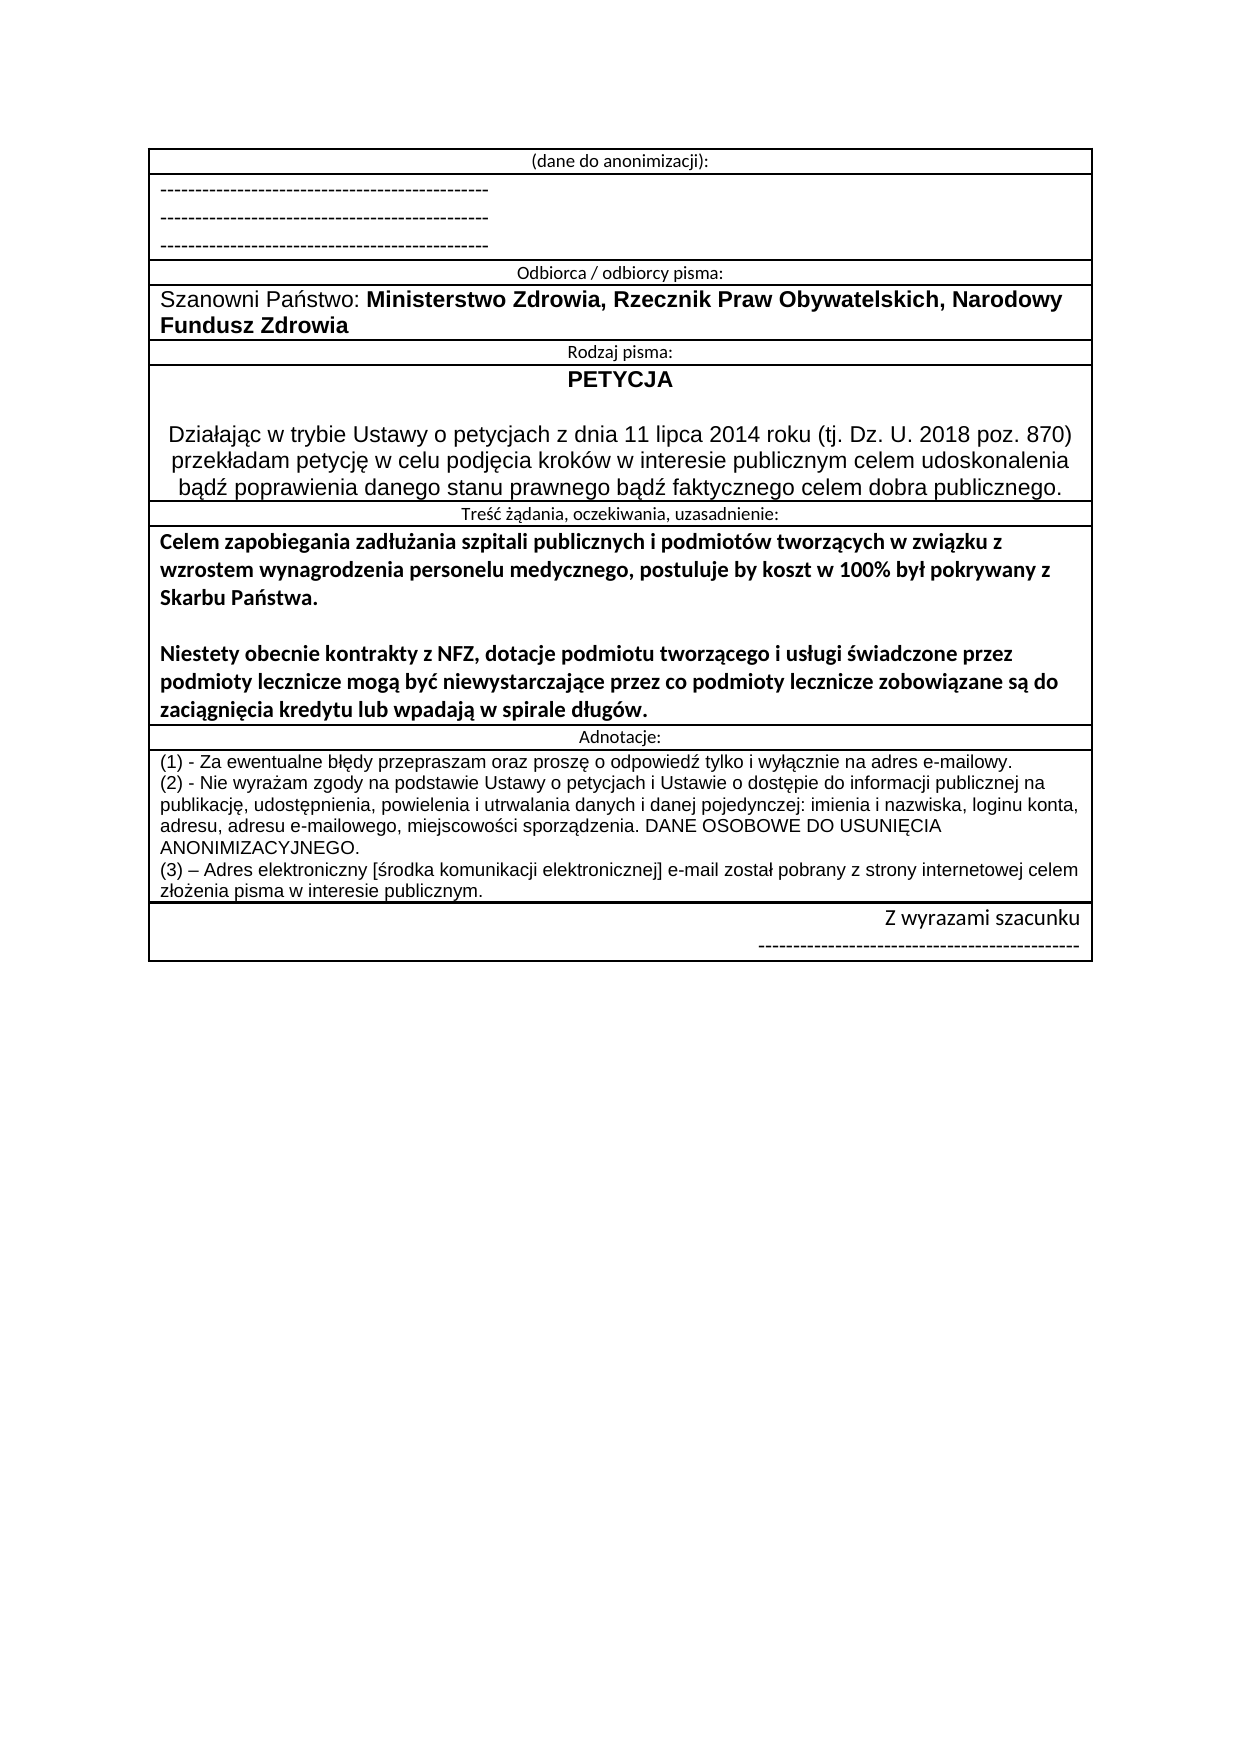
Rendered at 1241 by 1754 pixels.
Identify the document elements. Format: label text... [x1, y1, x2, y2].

table_cell Celem zapobiegania zadłużania szpitali publicznych i podmiotów tworzących w związku z wzrostem wynagrodzenia personelu medycznego, postuluje by koszt w 100% był pokrywany z Skarbu Państwa. Niestety obecnie kontrakty z NFZ, dotacje podmiotu tworzącego i usługi świadczone przez podmioty lecznicze mogą być niewystarczające przez co podmioty lecznicze zobowiązane są do zaciągnięcia kredytu lub wpadają w spirale długów. [150, 527, 1091, 723]
table_header (dane do anonimizacji): [150, 150, 1091, 173]
table_cell Odbiorca / odbiorcy pisma: [150, 261, 1091, 284]
table_cell (1) - Za ewentualne błędy przepraszam oraz proszę o odpowiedź tylko i wyłącznie na adres e-mailowy. (2) - Nie wyrażam zgody na podstawie Ustawy o petycjach i Ustawie o dostępie do informacji publicznej na publikację, udostępnienia, powielenia i utrwalania danych i danej pojedynczej: imienia i nazwiska, loginu konta, adresu, adresu e-mailowego, miejscowości sporządzenia. DANE OSOBOWE DO USUNIĘCIA ANONIMIZACYJNEGO. (3) – Adres elektroniczny [środka komunikacji elektronicznej] e-mail został pobrany z strony internetowej celem złożenia pisma w interesie publicznym. [150, 751, 1091, 901]
table_cell Rodzaj pisma: [150, 341, 1091, 363]
table_cell Adnotacje: [150, 726, 1091, 748]
table_cell Treść żądania, oczekiwania, uzasadnienie: [150, 502, 1091, 525]
table_cell PETYCJA Działając w trybie Ustawy o petycjach z dnia 11 lipca 2014 roku (tj. Dz. U. 2018 poz. 870) przekładam petycję w celu podjęcia kroków w interesie publicznym celem udoskonalenia bądź poprawienia danego stanu prawnego bądź faktycznego celem dobra publicznego. [150, 366, 1091, 500]
table_cell ----------------------------------------------- ----------------------------------------------- ----------------------------------------------- [150, 175, 1091, 259]
table_cell Szanowni Państwo: Ministerstwo Zdrowia, Rzecznik Praw Obywatelskich, Narodowy Fundusz Zdrowia [150, 286, 1091, 338]
table_cell Z wyrazami szacunku ---------------------------------------------- [150, 904, 1091, 959]
